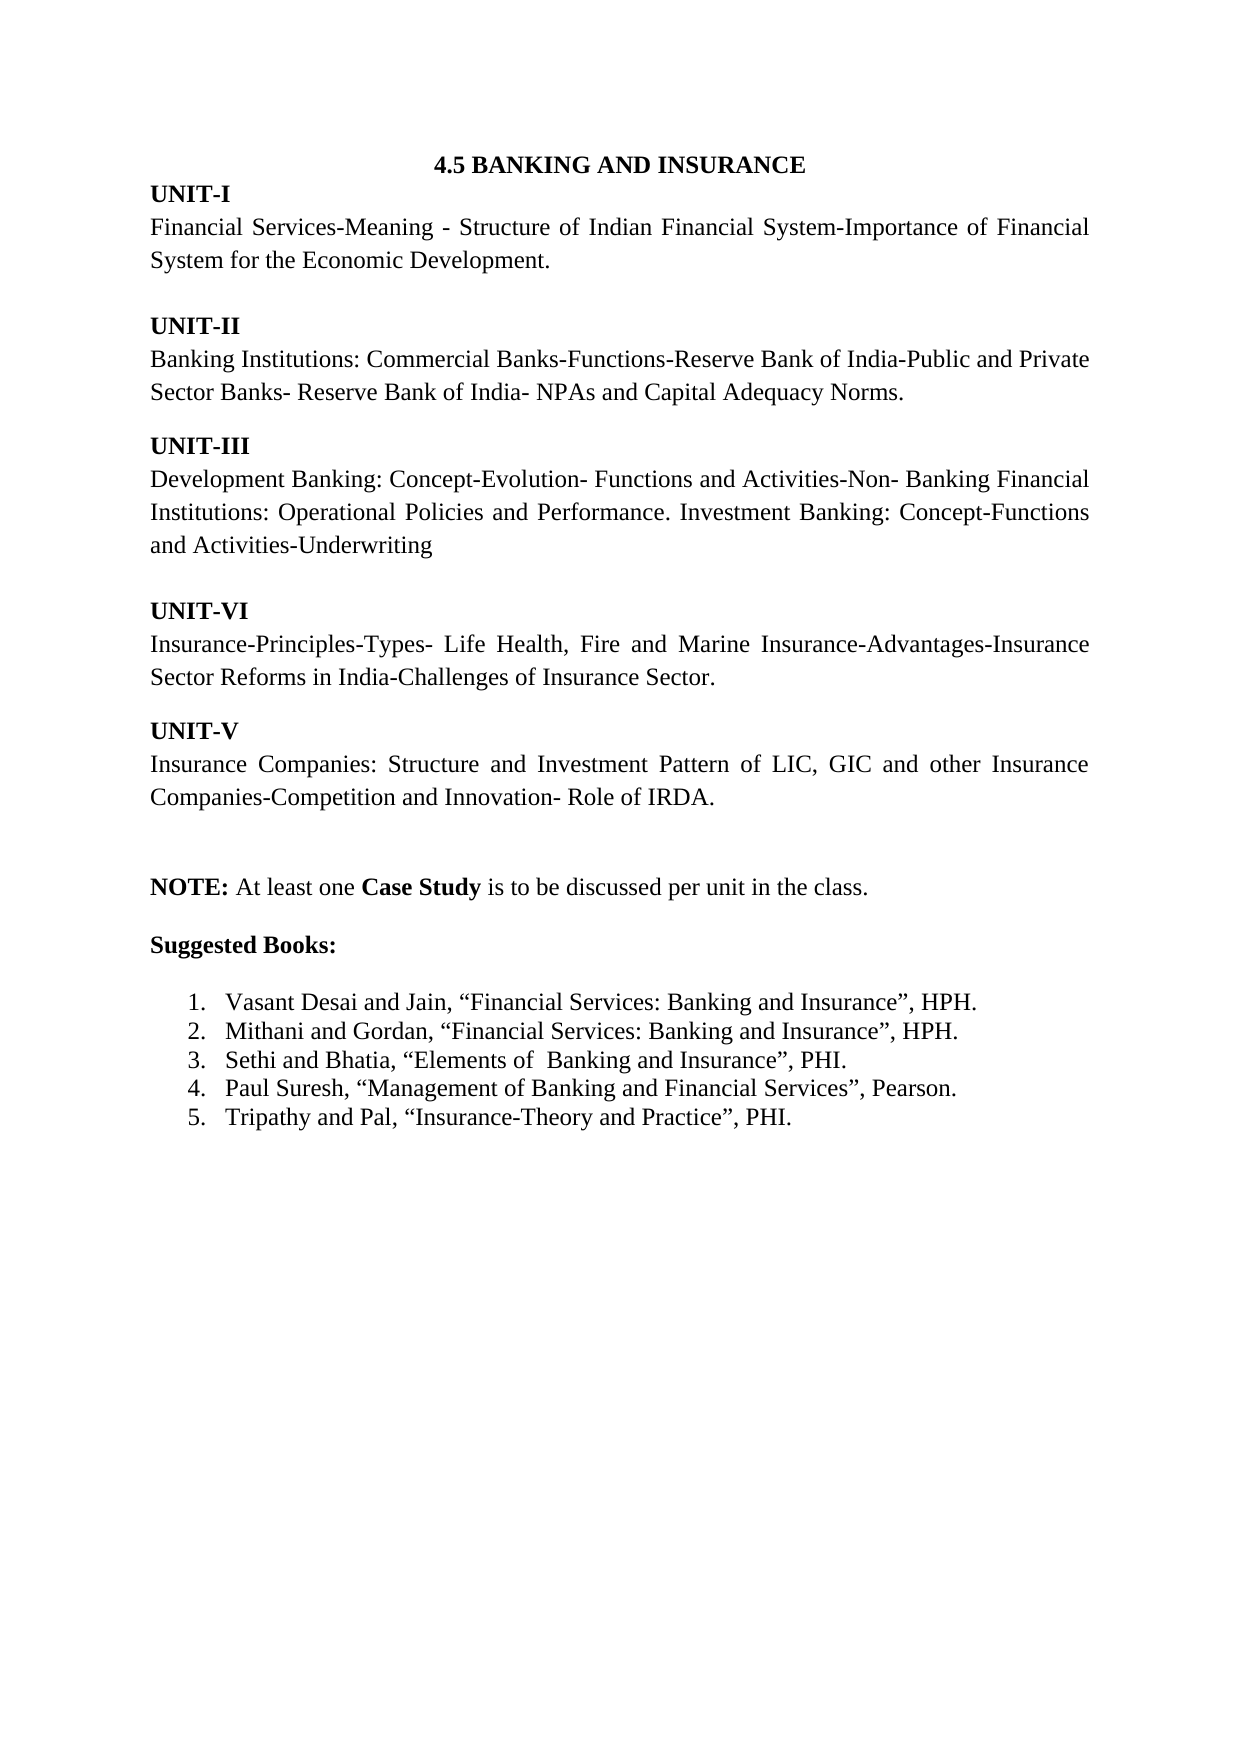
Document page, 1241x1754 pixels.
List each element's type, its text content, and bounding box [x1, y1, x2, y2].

text UNIT-II [150, 311, 1090, 339]
text Financial Services-Meaning - Structure of Indian Financial System-Importance of Financial System for the Economic Development. [150, 212, 1090, 273]
text NOTE: At least one Case Study is to be discussed per unit in the class. [150, 872, 1165, 901]
text UNIT-III [150, 431, 1090, 459]
text Insurance Companies: Structure and Investment Pattern of LIC, GIC and other Insurance Companies-Competition and Innovation- Role of IRDA. [150, 749, 1090, 811]
text UNIT-V [150, 716, 1090, 744]
text Development Banking: Concept-Evolution- Functions and Activities-Non- Banking Financial Institutions: Operational Policies and Performance. Investment Banking: Concept-Functions and Activities-Underwriting [150, 464, 1090, 558]
list Mithani and Gordan, “Financial Services: Banking and Insurance”, HPH. [187, 1016, 1090, 1045]
text Insurance-Principles-Types- Life Health, Fire and Marine Insurance-Advantages-Insurance Sector Reforms in India-Challenges of Insurance Sector. [150, 629, 1090, 691]
list Paul Suresh, “Management of Banking and Financial Services”, Pearson. [187, 1073, 1090, 1102]
text UNIT-I [150, 179, 1090, 207]
list Vasant Desai and Jain, “Financial Services: Banking and Insurance”, HPH. [187, 987, 1090, 1016]
text Banking Institutions: Commercial Banks-Functions-Reserve Bank of India-Public and Private Sector Banks- Reserve Bank of India- NPAs and Capital Adequacy Norms. [150, 344, 1090, 406]
text Suggested Books: [150, 930, 1165, 958]
text 4.5 BANKING AND INSURANCE [150, 150, 1090, 179]
list Sethi and Bhatia, “Elements of Banking and Insurance”, PHI. [187, 1045, 1090, 1073]
list Tripathy and Pal, “Insurance-Theory and Practice”, PHI. [187, 1102, 1090, 1131]
text UNIT-VI [150, 596, 1090, 624]
